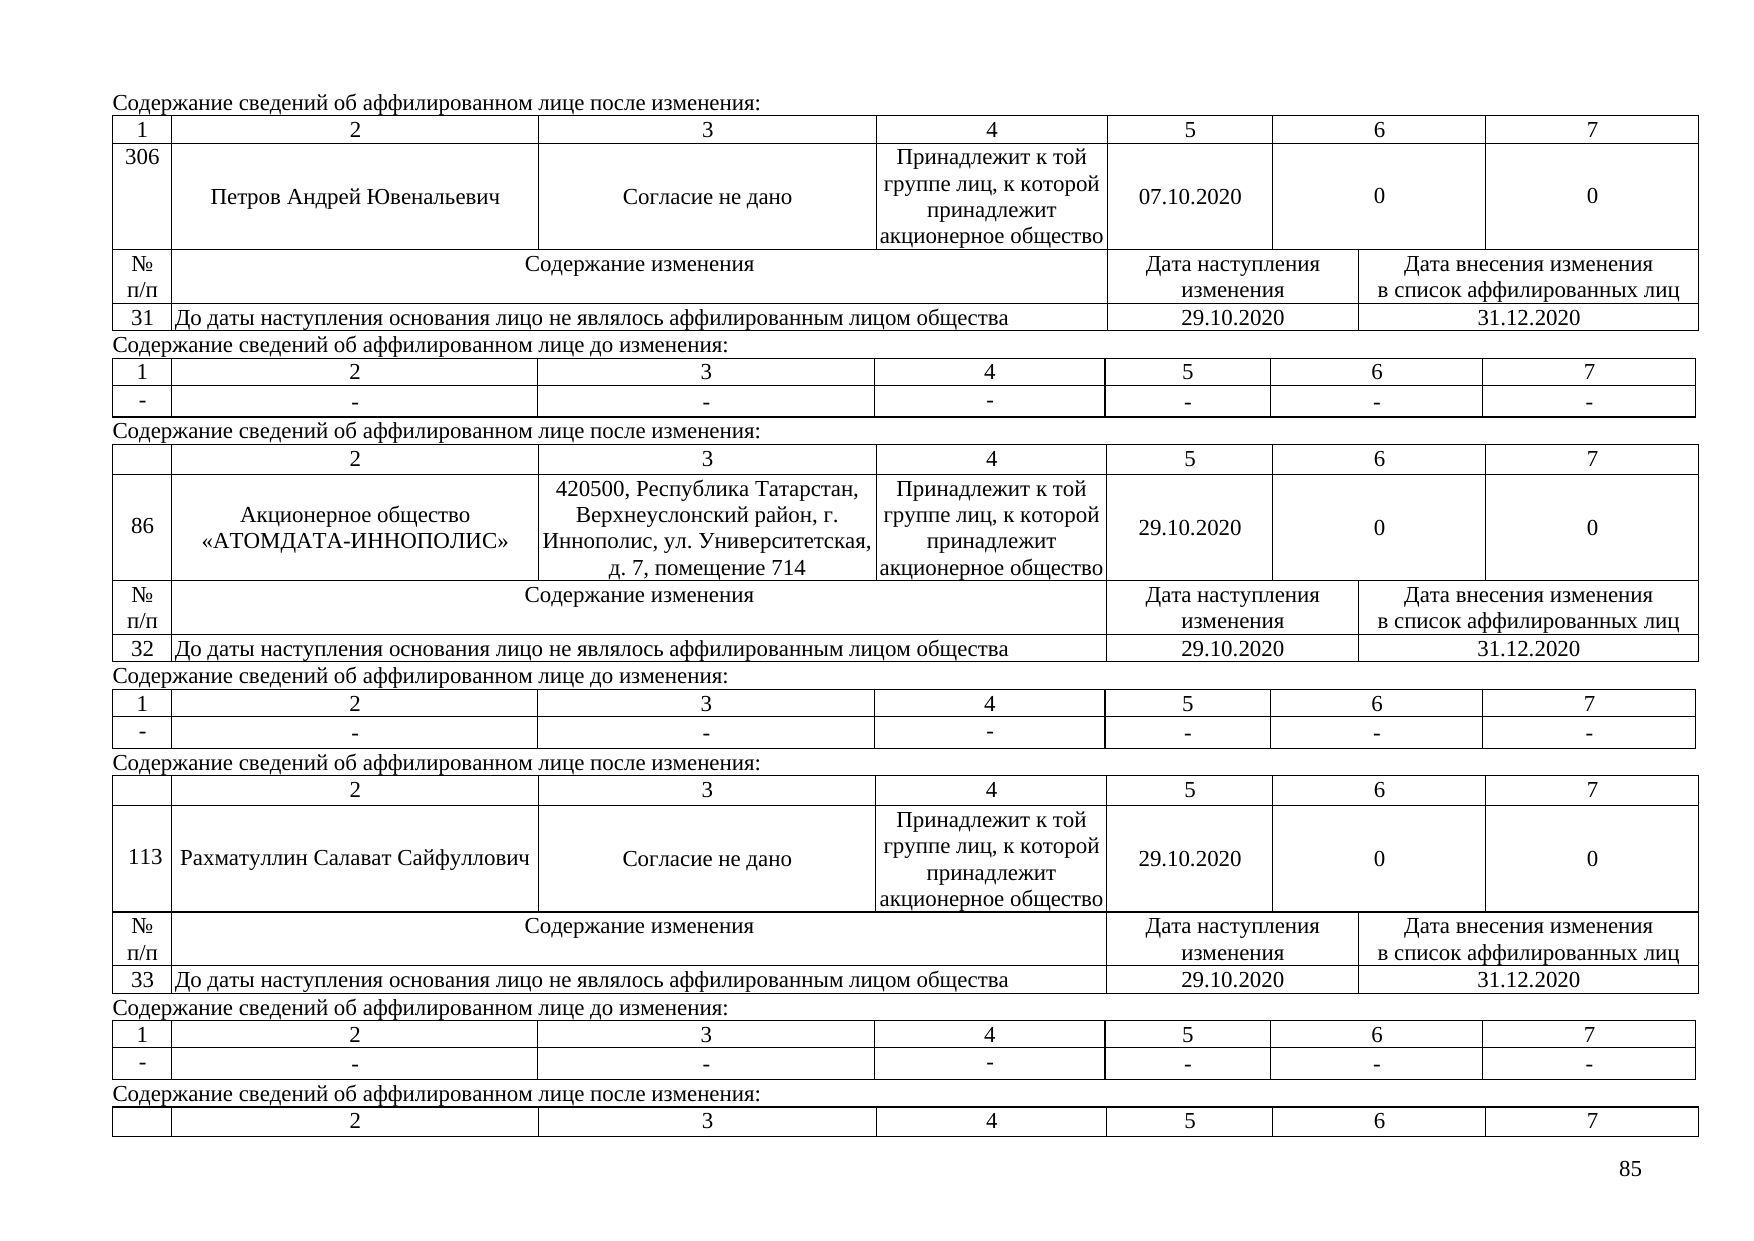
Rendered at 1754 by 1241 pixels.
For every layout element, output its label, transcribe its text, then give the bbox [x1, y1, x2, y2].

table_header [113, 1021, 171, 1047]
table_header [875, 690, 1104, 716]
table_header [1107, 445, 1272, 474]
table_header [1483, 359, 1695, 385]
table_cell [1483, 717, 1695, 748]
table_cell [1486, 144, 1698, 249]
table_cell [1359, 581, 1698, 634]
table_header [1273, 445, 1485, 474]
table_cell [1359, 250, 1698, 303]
text Содержание сведений об аффилированном лице до изменения: [112, 662, 1642, 689]
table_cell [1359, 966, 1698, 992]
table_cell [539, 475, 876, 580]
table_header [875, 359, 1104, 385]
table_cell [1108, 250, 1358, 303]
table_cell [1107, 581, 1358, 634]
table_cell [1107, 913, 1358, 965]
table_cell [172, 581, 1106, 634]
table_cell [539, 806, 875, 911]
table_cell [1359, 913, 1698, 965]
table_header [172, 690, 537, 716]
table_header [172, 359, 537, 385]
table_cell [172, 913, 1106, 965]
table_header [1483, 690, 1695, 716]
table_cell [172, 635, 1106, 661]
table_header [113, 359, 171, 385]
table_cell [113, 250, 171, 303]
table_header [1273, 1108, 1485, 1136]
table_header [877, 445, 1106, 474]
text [112, 1080, 1642, 1106]
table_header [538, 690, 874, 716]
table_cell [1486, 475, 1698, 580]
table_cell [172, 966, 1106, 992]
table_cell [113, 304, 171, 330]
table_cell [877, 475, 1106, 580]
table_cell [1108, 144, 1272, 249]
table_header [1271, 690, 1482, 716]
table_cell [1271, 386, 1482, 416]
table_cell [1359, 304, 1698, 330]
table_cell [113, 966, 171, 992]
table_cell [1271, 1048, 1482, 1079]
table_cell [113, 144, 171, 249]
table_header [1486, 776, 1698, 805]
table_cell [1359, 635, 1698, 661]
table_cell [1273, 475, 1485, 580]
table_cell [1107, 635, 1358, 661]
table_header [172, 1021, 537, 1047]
text Содержание сведений об аффилированном лице после изменения: [112, 89, 1642, 115]
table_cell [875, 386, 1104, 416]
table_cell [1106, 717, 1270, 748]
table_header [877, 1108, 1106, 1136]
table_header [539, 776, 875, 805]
text Содержание сведений об аффилированном лице после изменения: [112, 749, 1642, 775]
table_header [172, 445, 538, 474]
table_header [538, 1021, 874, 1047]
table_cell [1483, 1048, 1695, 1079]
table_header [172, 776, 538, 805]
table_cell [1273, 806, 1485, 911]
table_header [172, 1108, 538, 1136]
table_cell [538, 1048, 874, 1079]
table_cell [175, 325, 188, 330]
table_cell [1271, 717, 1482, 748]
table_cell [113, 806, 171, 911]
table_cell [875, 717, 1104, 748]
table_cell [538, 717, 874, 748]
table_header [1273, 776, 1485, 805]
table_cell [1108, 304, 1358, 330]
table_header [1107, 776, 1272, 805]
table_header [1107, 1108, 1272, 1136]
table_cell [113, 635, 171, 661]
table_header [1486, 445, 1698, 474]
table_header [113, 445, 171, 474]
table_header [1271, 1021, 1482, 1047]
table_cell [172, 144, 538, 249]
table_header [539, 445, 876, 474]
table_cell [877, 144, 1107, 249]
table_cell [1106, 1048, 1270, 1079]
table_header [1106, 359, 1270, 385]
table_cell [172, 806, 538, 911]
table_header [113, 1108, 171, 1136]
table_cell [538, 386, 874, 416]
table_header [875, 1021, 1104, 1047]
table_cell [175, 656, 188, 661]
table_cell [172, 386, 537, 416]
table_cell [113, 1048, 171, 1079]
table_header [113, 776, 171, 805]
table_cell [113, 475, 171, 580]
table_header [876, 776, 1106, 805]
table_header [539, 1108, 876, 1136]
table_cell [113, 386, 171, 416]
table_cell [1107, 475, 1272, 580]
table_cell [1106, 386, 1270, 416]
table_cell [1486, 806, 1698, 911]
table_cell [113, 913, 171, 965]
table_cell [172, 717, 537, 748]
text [112, 331, 1642, 357]
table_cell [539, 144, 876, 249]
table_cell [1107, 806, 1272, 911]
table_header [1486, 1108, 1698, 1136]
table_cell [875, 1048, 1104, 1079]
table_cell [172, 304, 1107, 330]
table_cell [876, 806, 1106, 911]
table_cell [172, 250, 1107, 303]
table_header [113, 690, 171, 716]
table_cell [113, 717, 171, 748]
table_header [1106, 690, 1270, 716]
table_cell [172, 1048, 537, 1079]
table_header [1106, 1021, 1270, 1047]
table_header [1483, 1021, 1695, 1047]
text Содержание сведений об аффилированном лице после изменения: [112, 418, 1642, 444]
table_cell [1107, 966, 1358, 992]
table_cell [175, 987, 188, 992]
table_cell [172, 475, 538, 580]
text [112, 994, 1642, 1020]
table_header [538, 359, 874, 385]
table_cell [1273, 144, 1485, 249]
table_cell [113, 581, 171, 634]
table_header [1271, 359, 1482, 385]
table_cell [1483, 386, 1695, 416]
